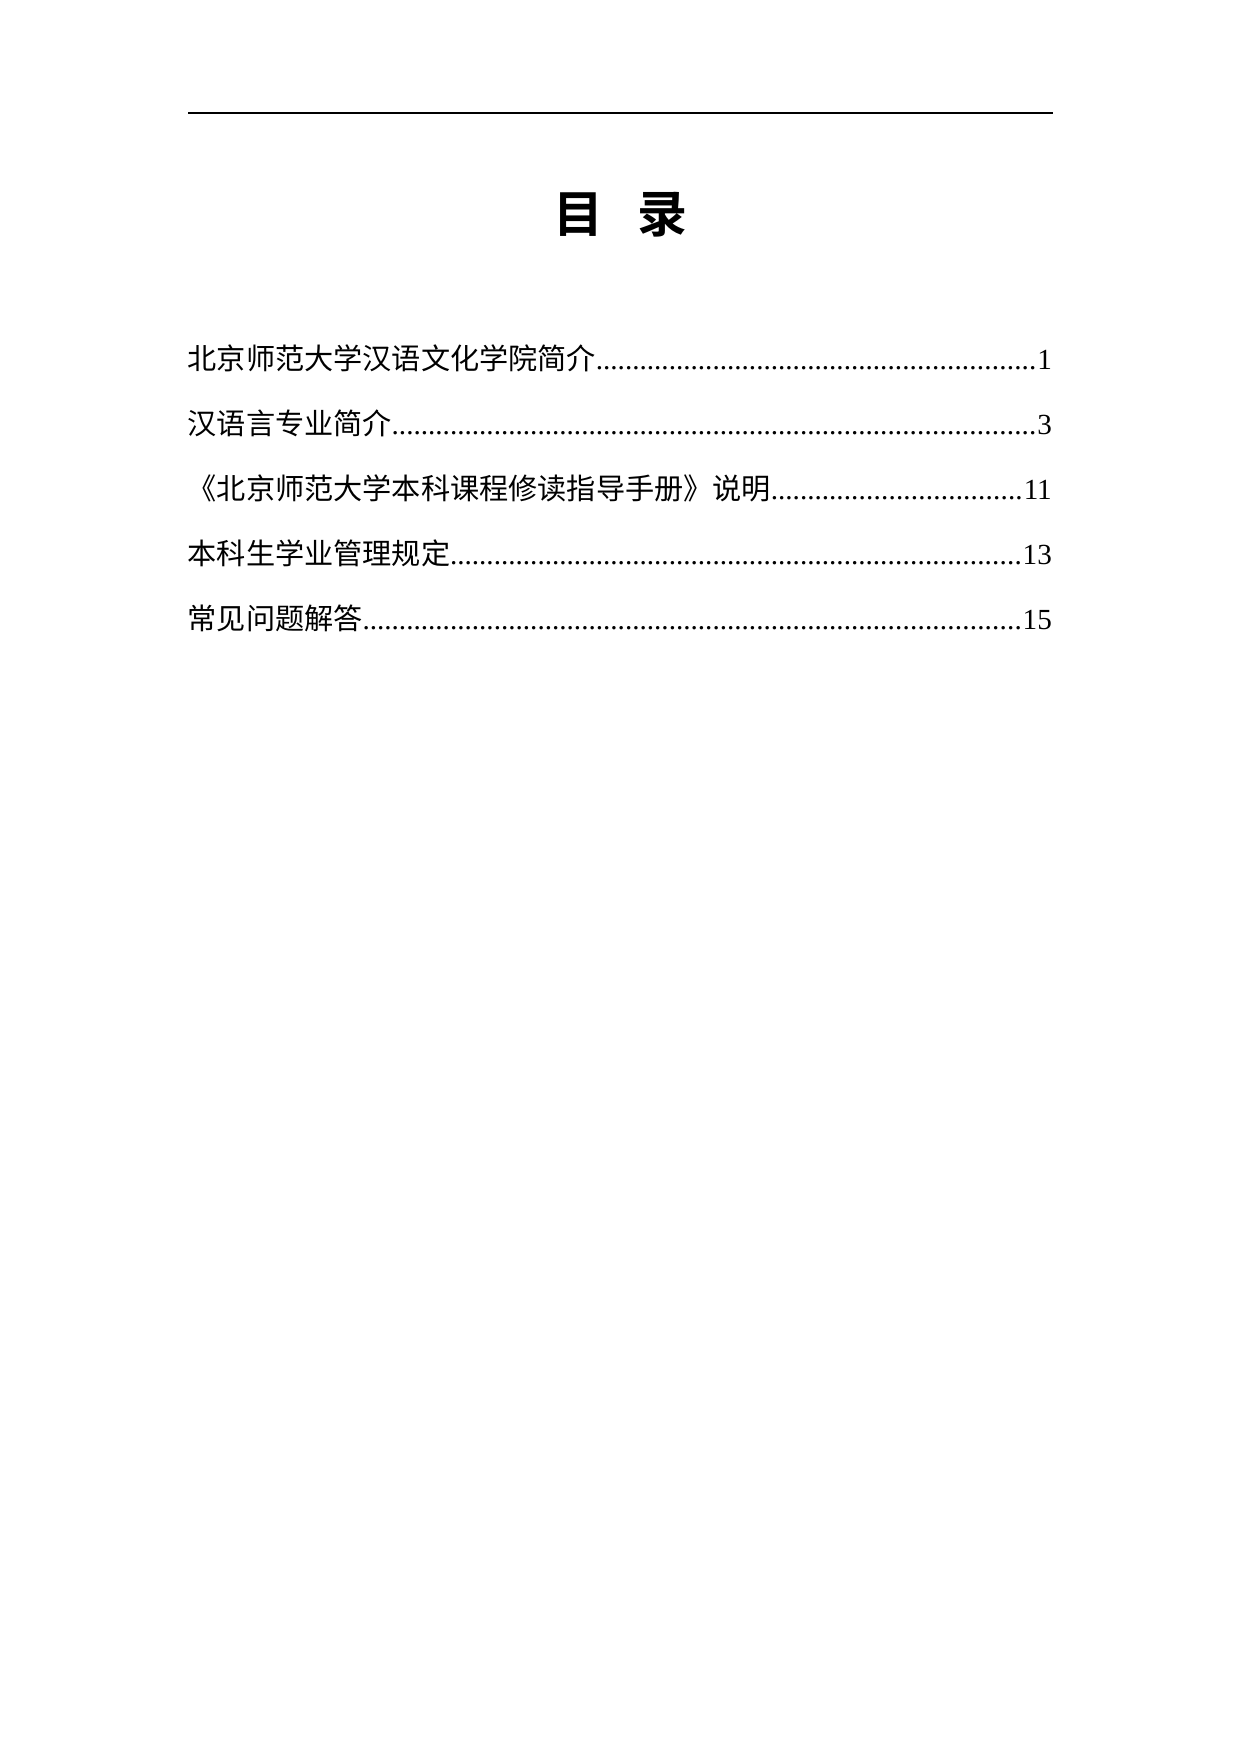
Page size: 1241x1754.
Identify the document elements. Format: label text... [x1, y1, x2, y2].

text 北京师范大学汉语文化学院简介 1 [187, 324, 1053, 389]
text 《北京师范大学本科课程修读指导手册》说明 11 [187, 454, 1053, 519]
text 本科生学业管理规定 13 [187, 519, 1053, 584]
text 汉语言专业简介 3 [187, 389, 1053, 454]
text 目 录 [187, 162, 1053, 259]
text 常见问题解答 15 [187, 584, 1053, 649]
